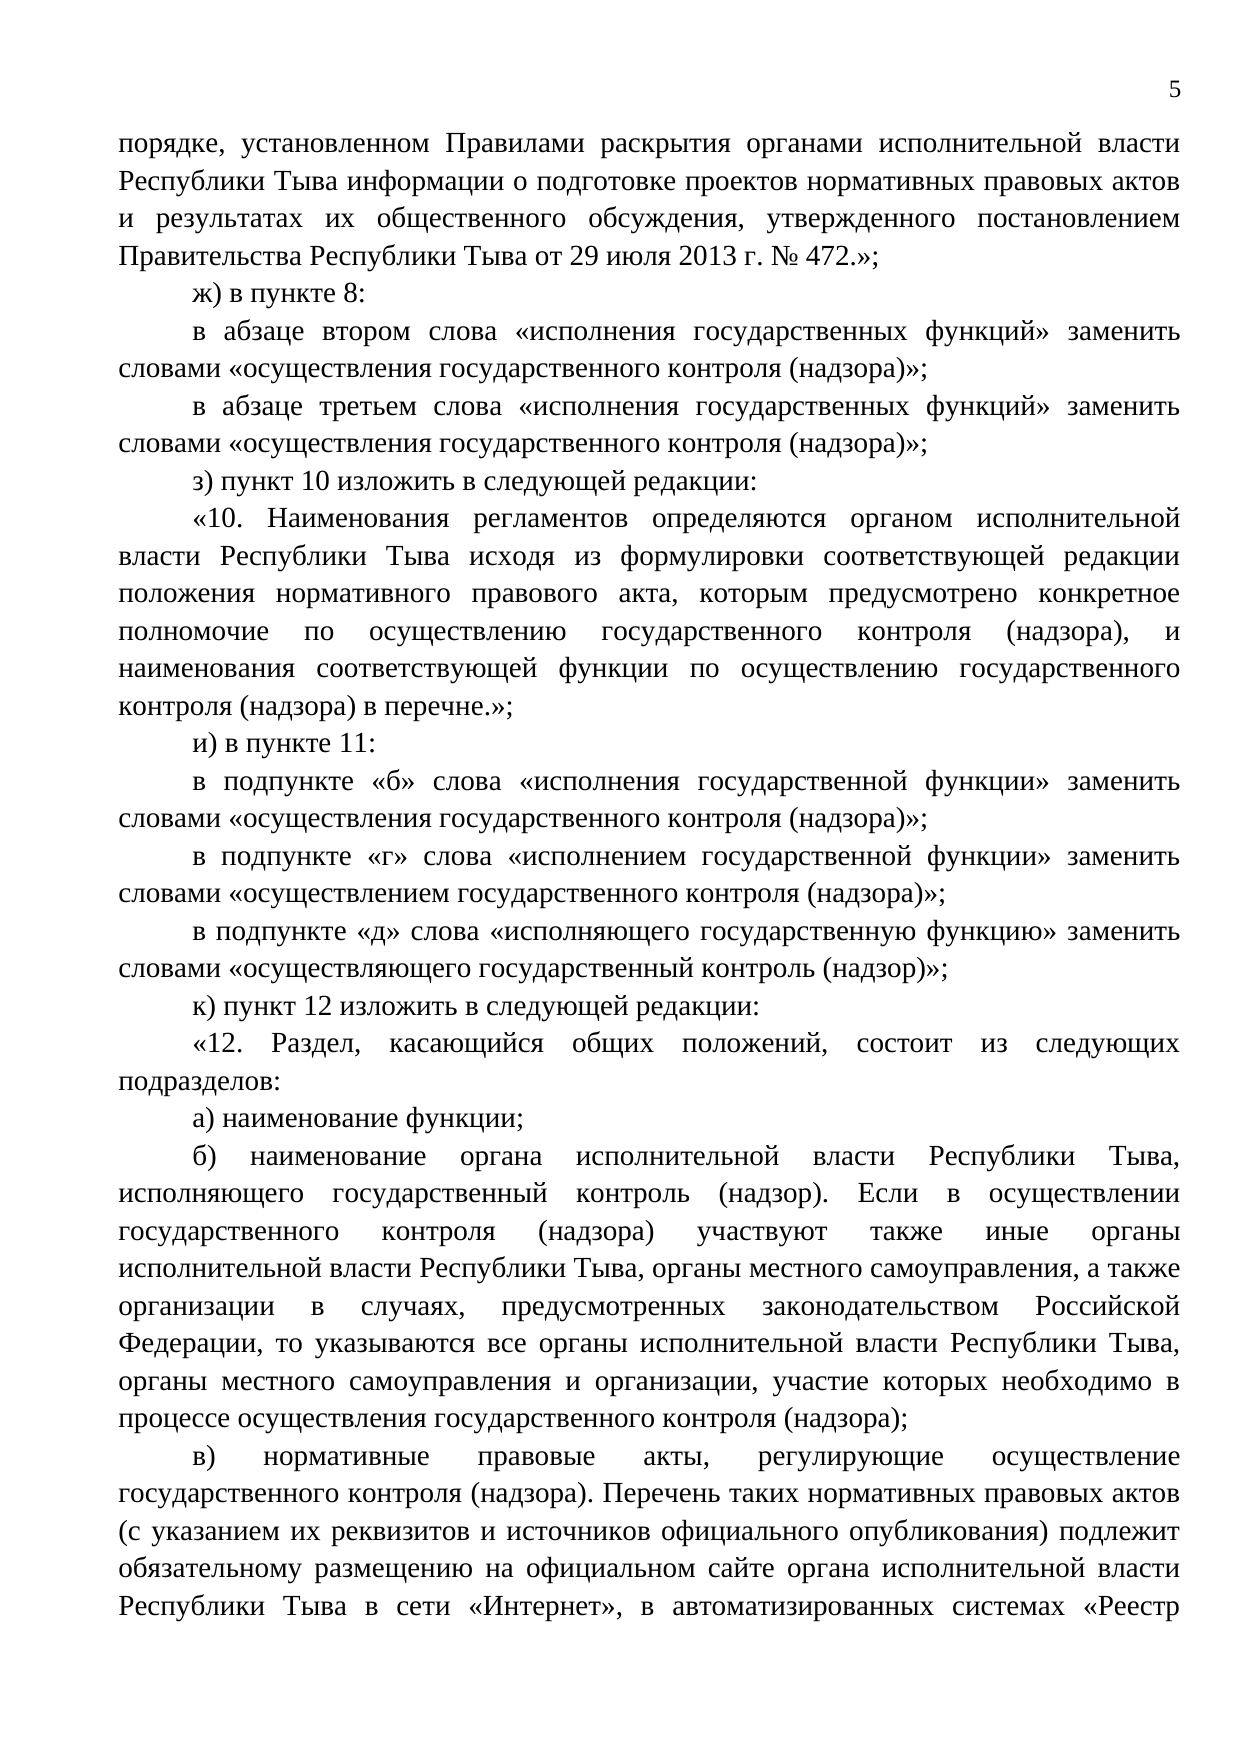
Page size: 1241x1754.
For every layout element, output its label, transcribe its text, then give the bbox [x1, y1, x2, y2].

text а) наименование функции; [118, 1096, 1181, 1134]
text в подпункте «б» слова «исполнения государственной функции» заменить словами «осуществления государственного контроля (надзора)»; [118, 759, 1181, 834]
text з) пункт 10 изложить в следующей редакции: [118, 459, 1181, 496]
text «10. Наименования регламентов определяются органом исполнительной власти Республики Тыва исходя из формулировки соответствующей редакции положения нормативного правового акта, которым предусмотрено конкретное полномочие по осуществлению государственного контроля (надзора), и наименования соответствующей функции по осуществлению государственного контроля (надзора) в перечне.»; [118, 496, 1181, 721]
text в подпункте «г» слова «исполнением государственной функции» заменить словами «осуществлением государственного контроля (надзора)»; [118, 834, 1181, 909]
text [118, 1434, 1181, 1621]
text и) в пункте 11: [118, 721, 1181, 759]
text б) наименование органа исполнительной власти Республики Тыва, исполняющего государственный контроль (надзор). Если в осуществлении государственного контроля (надзора) участвуют также иные органы исполнительной власти Республики Тыва, органы местного самоуправления, а также организации в случаях, предусмотренных законодательством Российской Федерации, то указываются все органы исполнительной власти Республики Тыва, органы местного самоуправления и организации, участие которых необходимо в процессе осуществления государственного контроля (надзора); [118, 1134, 1181, 1434]
text в абзаце третьем слова «исполнения государственных функций» заменить словами «осуществления государственного контроля (надзора)»; [118, 384, 1181, 459]
text к) пункт 12 изложить в следующей редакции: [118, 984, 1181, 1021]
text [118, 121, 1181, 271]
text в подпункте «д» слова «исполняющего государственную функцию» заменить словами «осуществляющего государственный контроль (надзор)»; [118, 909, 1181, 984]
text ж) в пункте 8: [118, 271, 1181, 309]
text в абзаце втором слова «исполнения государственных функций» заменить словами «осуществления государственного контроля (надзора)»; [118, 309, 1181, 384]
text «12. Раздел, касающийся общих положений, состоит из следующих подразделов: [118, 1021, 1181, 1096]
